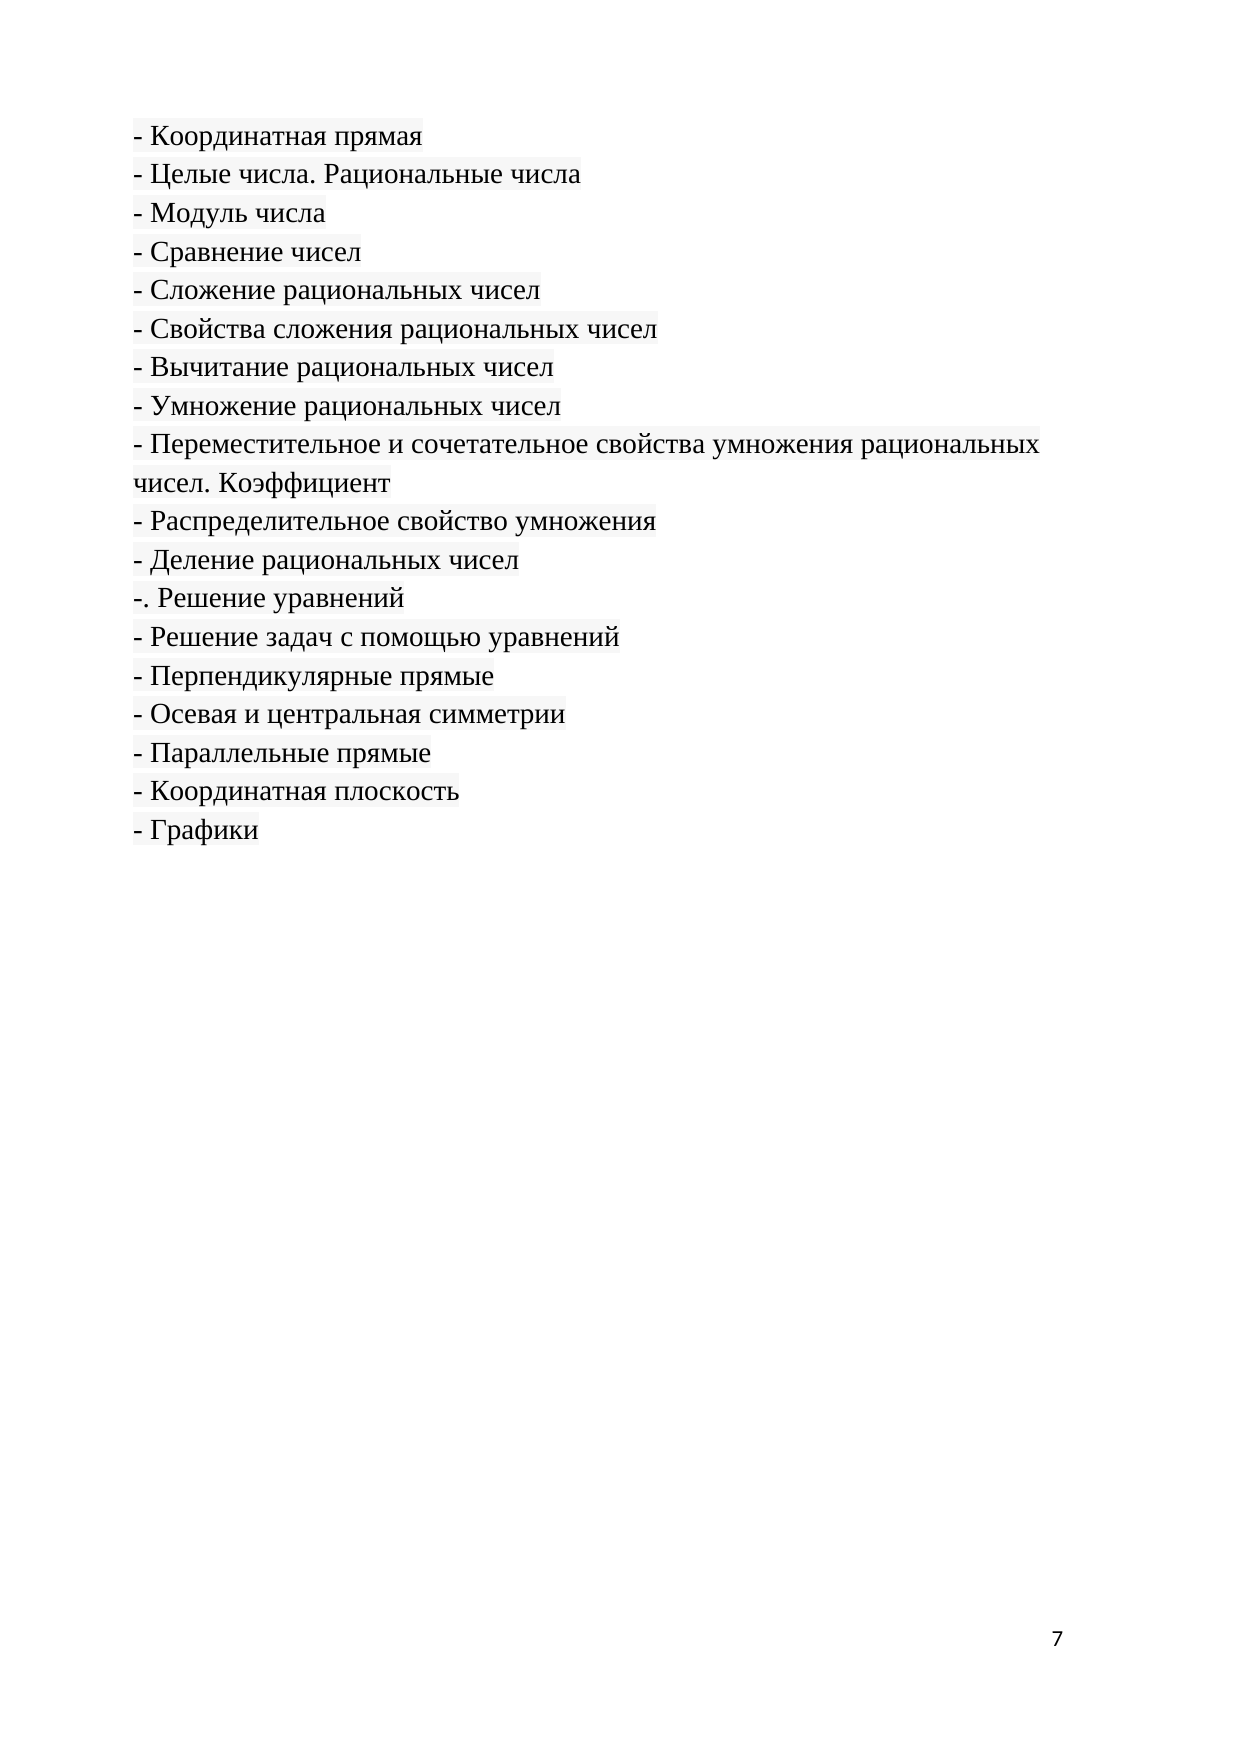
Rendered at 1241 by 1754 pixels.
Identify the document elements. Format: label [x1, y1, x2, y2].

text [133, 118, 1063, 845]
